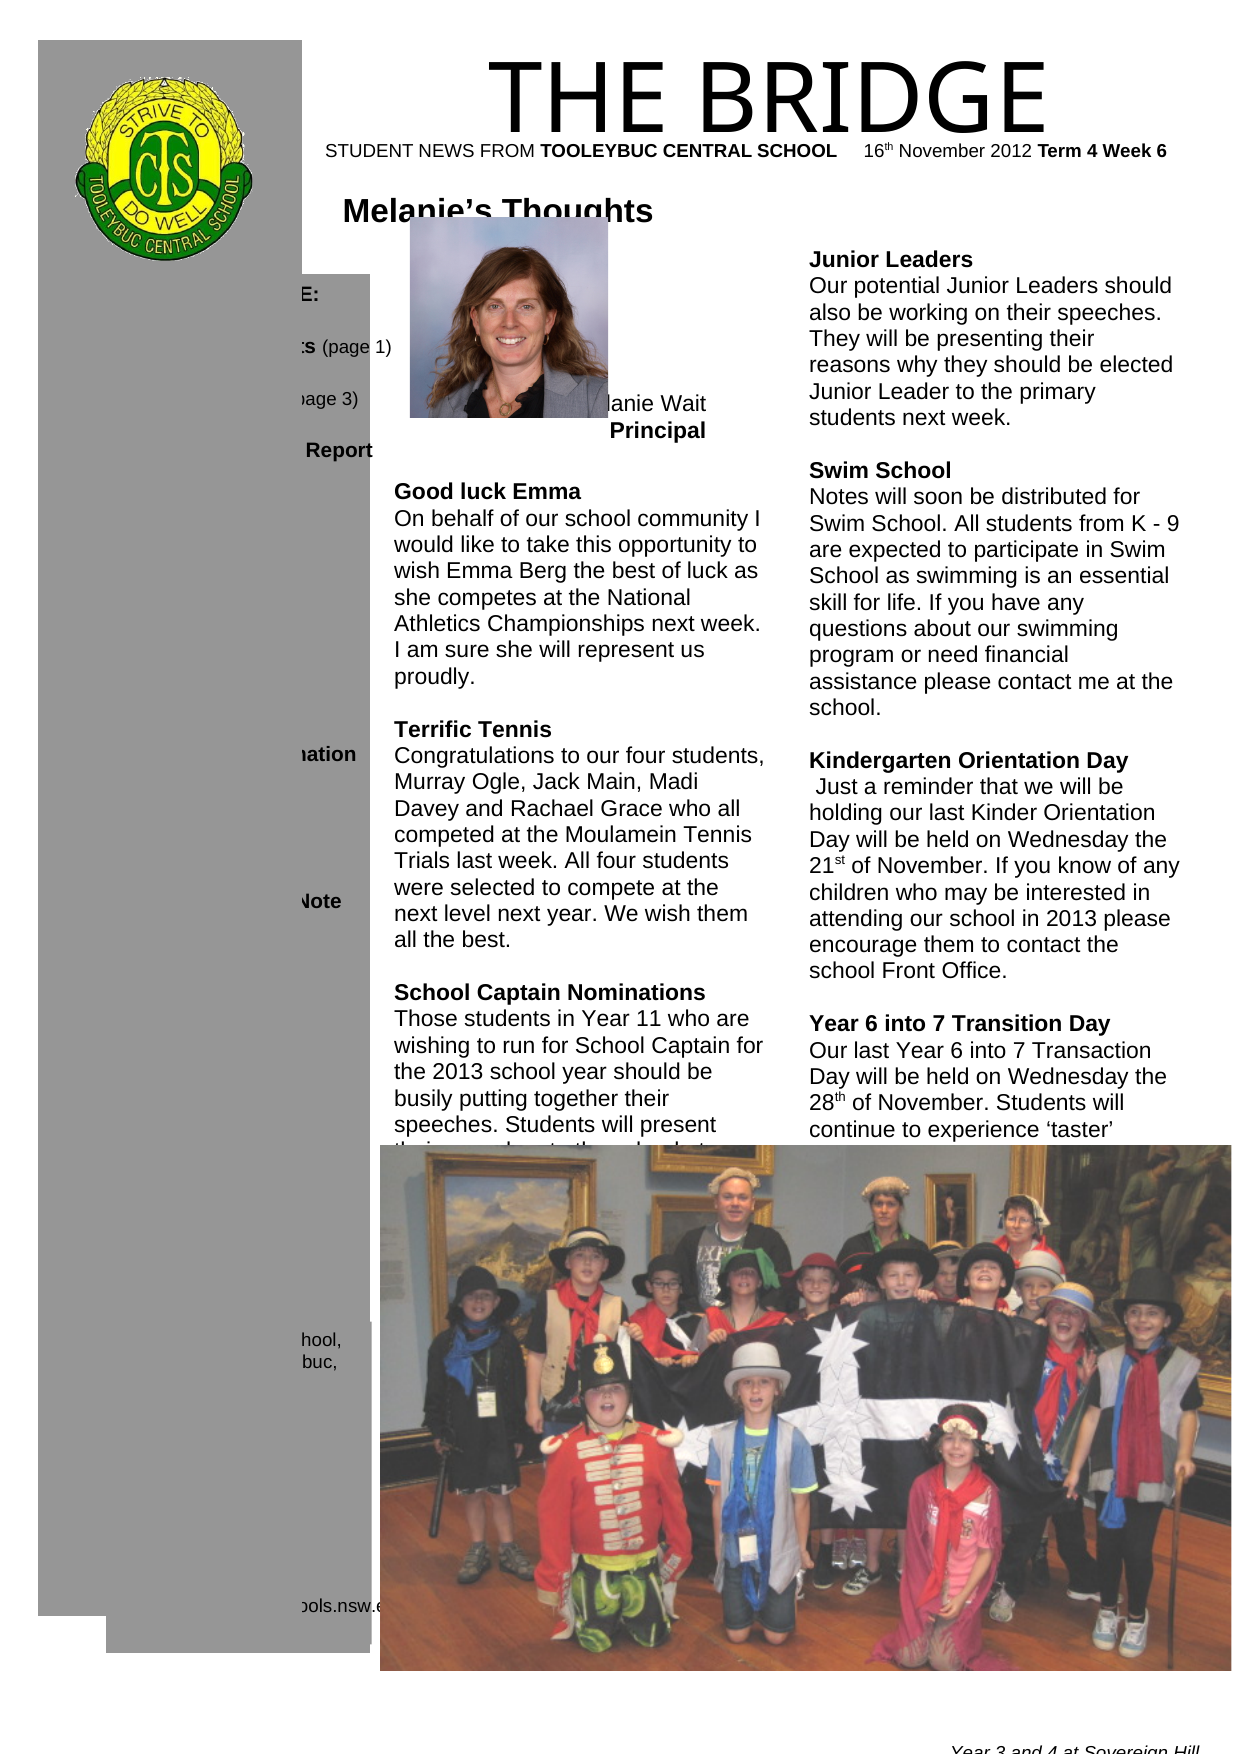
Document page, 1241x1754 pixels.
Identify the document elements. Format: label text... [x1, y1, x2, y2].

text Kindergarten Orientation Day [809, 747, 1181, 773]
text Our last Year 6 into 7 Transaction Day will be held on Wednesday the 28th of November. Students will continue to experience ‘taster’ secondary lessons. [809, 1037, 1181, 1145]
picture [75, 77, 253, 261]
text Our potential Junior Leaders should also be working on their speeches. They will be presenting their reasons why they should be elected Junior Leader to the primary students next week. [809, 272, 1181, 430]
picture [409, 217, 609, 418]
text Swim School Notes will soon be distributed for Swim School. All students from K - 9 are expected to participate in Swim School as swimming is an essential skill for life. If you have any questions about our swimming program or need financial assistance please contact me at the school. [809, 457, 1181, 720]
text Junior Leaders [809, 246, 1181, 272]
text Good luck Emma On behalf of our school community I would like to take this opportunity to wish Emma Berg the best of luck as she competes at the National Athletics Championships next week. I am sure she will represent us proudly. Terrific Tennis Congratulations to our four students, Murray Ogle, Jack Main, Madi Davey and Rachael Grace who all competed at the Moulamein Tennis Trials last week. All four students were selected to compete at the next level next year. We wish them all the best. School Captain Nominations Those students in Year 11 who are wishing to run for School Captain for the 2013 school year should be busily putting together their speeches. Students will present their speeches to the school at our Monday Lines on the 26th of November. [394, 452, 766, 1145]
text Year 6 into 7 Transition Day [809, 1010, 1181, 1037]
text Just a reminder that we will be holding our last Kinder Orientation Day will be held on Wednesday the 21st of November. If you know of any children who may be interested in attending our school in 2013 please encourage them to contact the school Front Office. [809, 773, 1181, 984]
